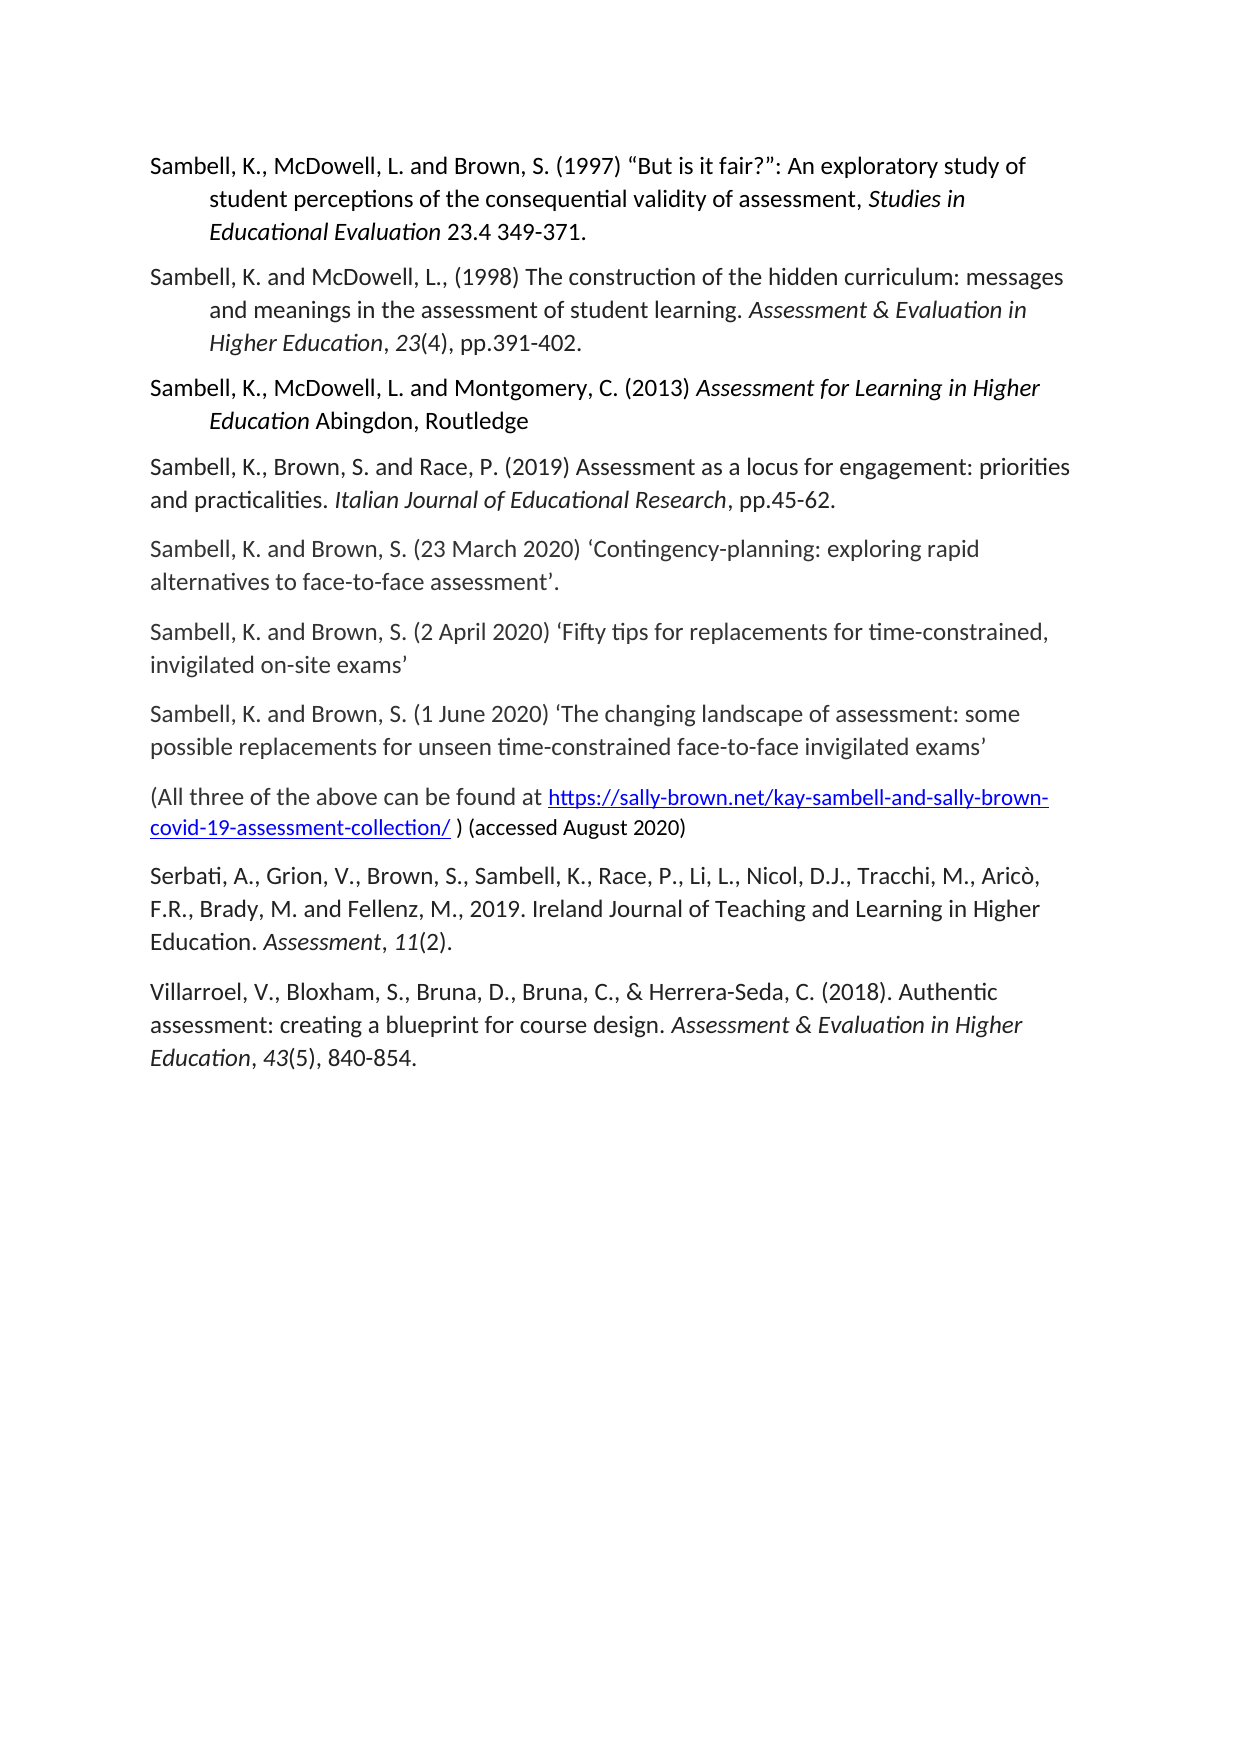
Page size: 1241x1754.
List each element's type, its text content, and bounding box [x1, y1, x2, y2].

text Sambell, K. and Brown, S. (1 June 2020) ‘The changing landscape of assessment: some possible replacements for unseen time-constrained face-to-face invigilated exams’ [150, 698, 1090, 762]
text Sambell, K. and McDowell, L., (1998) The construction of the hidden curriculum: messages and meanings in the assessment of student learning. Assessment & Evaluation in Higher Education, 23(4), pp.391-402. [150, 261, 1090, 358]
text Sambell, K. and Brown, S. (2 April 2020) ‘Fifty tips for replacements for time-constrained, invigilated on-site exams’ [150, 616, 1090, 679]
text Sambell, K. and Brown, S. (23 March 2020) ‘Contingency-planning: exploring rapid alternatives to face-to-face assessment’. [150, 533, 1090, 597]
text (All three of the above can be found at https://sally-brown.net/kay-sambell-and-sally-brown-covid-19-assessment-collection/ ) (accessed August 2020) [150, 781, 1090, 842]
text Sambell, K., McDowell, L. and Brown, S. (1997) “But is it fair?”: An exploratory study of student perceptions of the consequential validity of assessment, Studies in Educational Evaluation 23.4 349-371. [150, 150, 1090, 246]
text Sambell, K., McDowell, L. and Montgomery, C. (2013) Assessment for Learning in Higher Education Abingdon, Routledge [150, 372, 1090, 436]
text Villarroel, V., Bloxham, S., Bruna, D., Bruna, C., & Herrera-Seda, C. (2018). Authentic assessment: creating a blueprint for course design. Assessment & Evaluation in Higher Education, 43(5), 840-854. [150, 976, 1090, 1072]
text Sambell, K., Brown, S. and Race, P. (2019) Assessment as a locus for engagement: priorities and practicalities. Italian Journal of Educational Research, pp.45-62. [150, 451, 1090, 514]
text Serbati, A., Grion, V., Brown, S., Sambell, K., Race, P., Li, L., Nicol, D.J., Tracchi, M., Aricò, F.R., Brady, M. and Fellenz, M., 2019. Ireland Journal of Teaching and Learning in Higher Education. Assessment, 11(2). [150, 860, 1090, 957]
